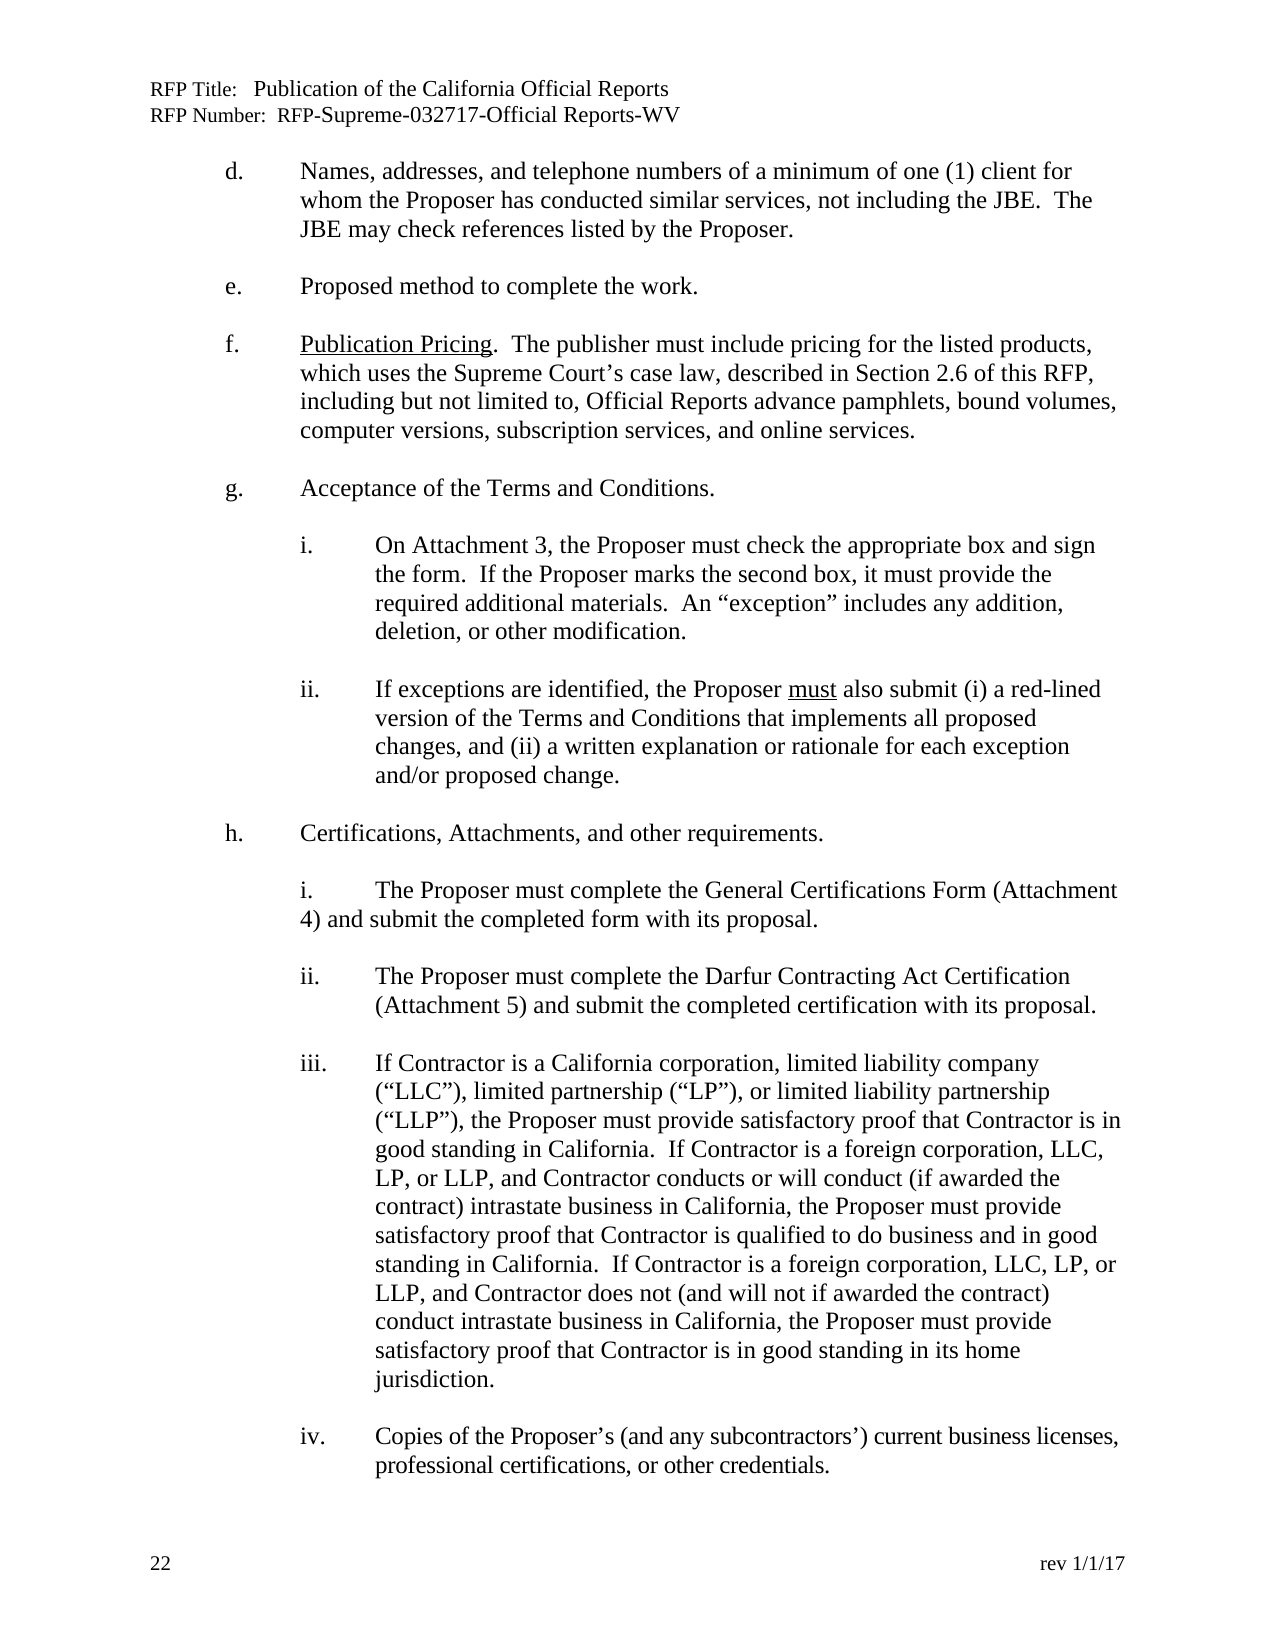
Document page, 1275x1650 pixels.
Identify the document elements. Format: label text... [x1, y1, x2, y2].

list i. On Attachment 3, the Proposer must check the appropriate box and sign the form. If the Proposer marks the second box, it must provide the required additional materials. An “exception” includes any addition, deletion, or other modification. [300, 530, 1125, 645]
list ii. If exceptions are identified, the Proposer must also submit (i) a red-lined version of the Terms and Conditions that implements all proposed changes, and (ii) a written explanation or rationale for each exception and/or proposed change. [300, 674, 1125, 789]
list f. Publication Pricing. The publisher must include pricing for the listed products, which uses the Supreme Court’s case law, described in Section 2.6 of this RFP, including but not limited to, Official Reports advance pamphlets, bound volumes, computer versions, subscription services, and online services. [225, 329, 1125, 444]
text iii. If Contractor is a California corporation, limited liability company (“LLC”), limited partnership (“LP”), or limited liability partnership (“LLP”), the Proposer must provide satisfactory proof that Contractor is in good standing in California. If Contractor is a foreign corporation, LLC, LP, or LLP, and Contractor conducts or will conduct (if awarded the contract) intrastate business in California, the Proposer must provide satisfactory proof that Contractor is qualified to do business and in good standing in California. If Contractor is a foreign corporation, LLC, LP, or LLP, and Contractor does not (and will not if awarded the contract) conduct intrastate business in California, the Proposer must provide satisfactory proof that Contractor is in good standing in its home jurisdiction. [300, 1048, 1125, 1393]
text i. The Proposer must complete the General Certifications Form (Attachment 4) and submit the completed form with its proposal. [225, 875, 1125, 933]
text iv. Copies of the Proposer’s (and any subcontractors’) current business licenses, professional certifications, or other credentials. [300, 1421, 1125, 1479]
list h. Certifications, Attachments, and other requirements. [225, 818, 1125, 846]
text ii. The Proposer must complete the Darfur Contracting Act Certification (Attachment 5) and submit the completed certification with its proposal. [300, 961, 1125, 1019]
text e. Proposed method to complete the work. [225, 271, 1125, 300]
list g. Acceptance of the Terms and Conditions. [225, 473, 1125, 501]
text d. Names, addresses, and telephone numbers of a minimum of one (1) client for whom the Proposer has conducted similar services, not including the JBE. The JBE may check references listed by the Proposer. [225, 156, 1125, 243]
